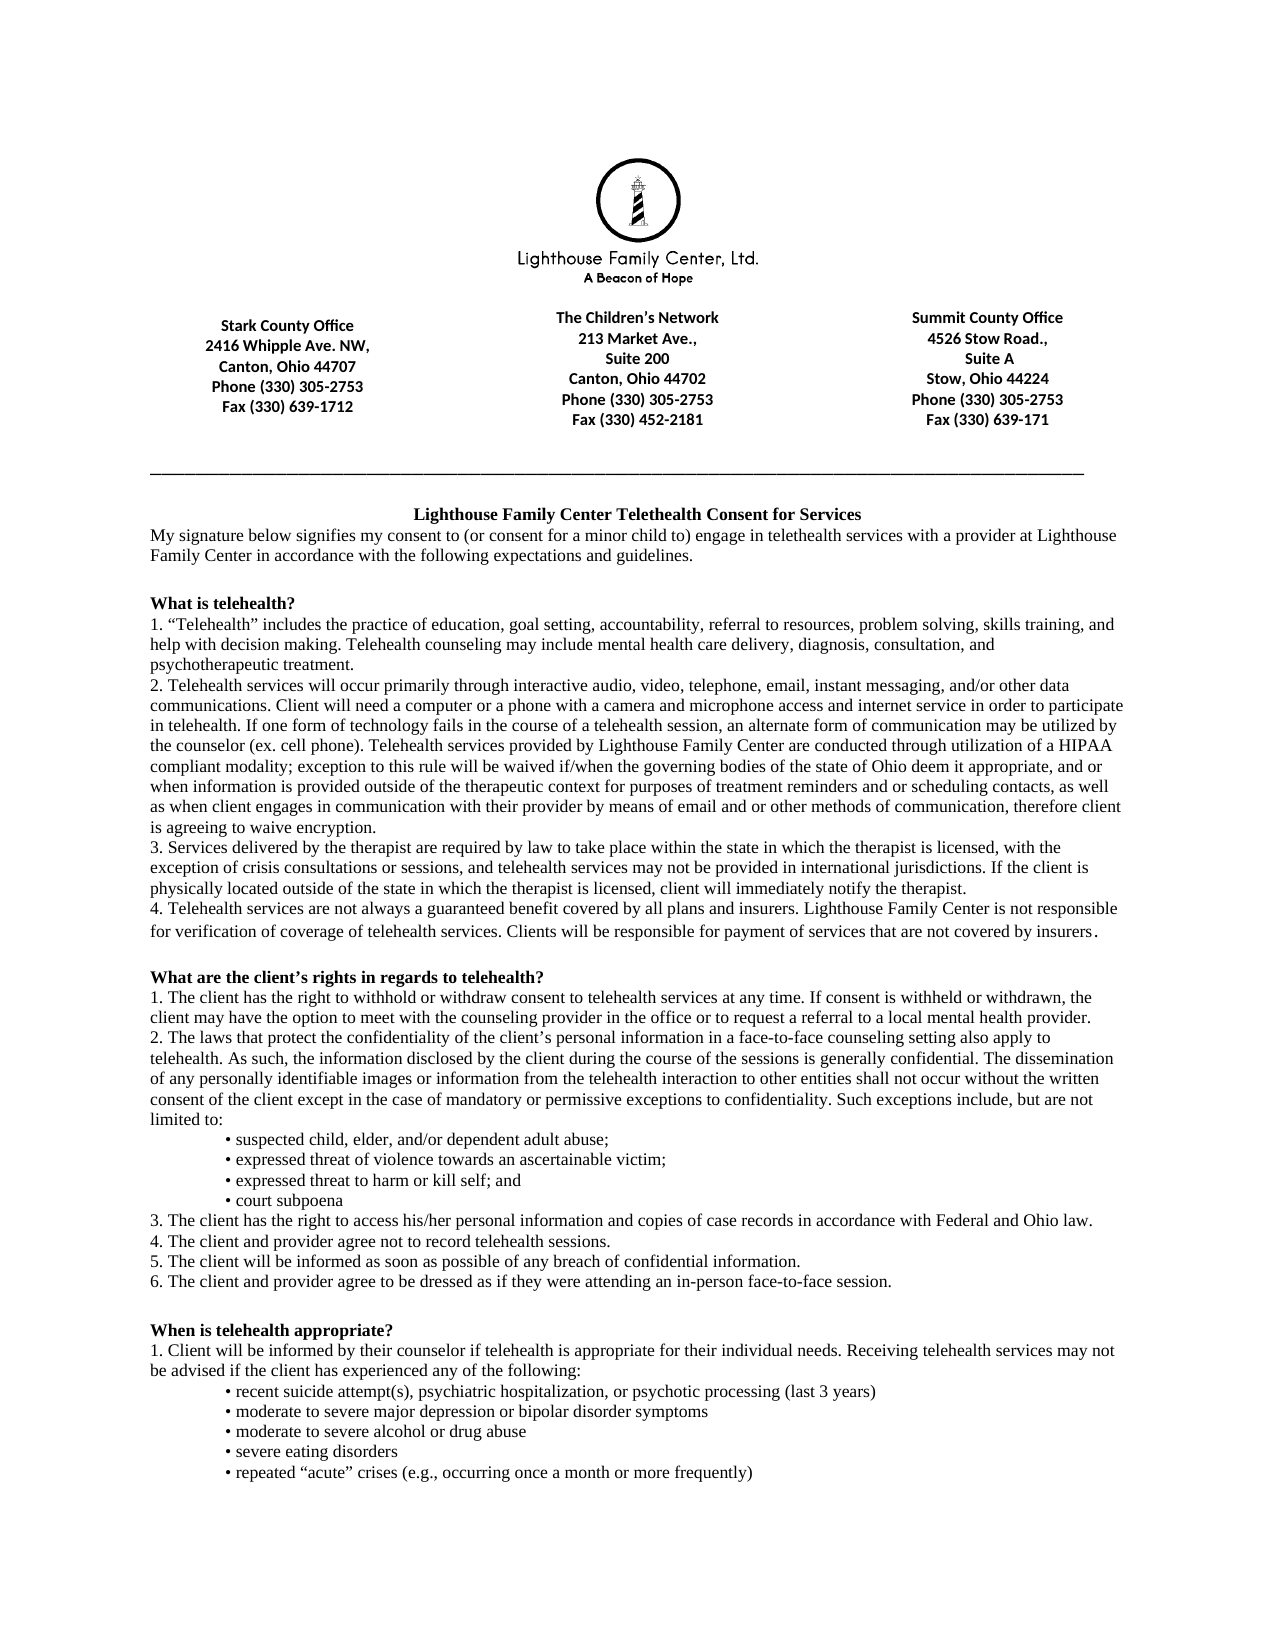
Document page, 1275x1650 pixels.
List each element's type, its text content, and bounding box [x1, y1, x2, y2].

text • suspected child, elder, and/or dependent adult abuse; [150, 1129, 1125, 1149]
text 5. The client will be informed as soon as possible of any breach of confidential information. [150, 1251, 1125, 1271]
text • severe eating disorders [150, 1441, 1125, 1462]
text 1. The client has the right to withhold or withdraw consent to telehealth services at any time. If consent is withheld or withdrawn, the client may have the option to meet with the counseling provider in the office or to request a referral to a local mental health provider. [150, 987, 1125, 1027]
text 3. Services delivered by the therapist are required by law to take place within the state in which the therapist is licensed, with the exception of crisis consultations or sessions, and telehealth services may not be provided in international jurisdictions. If the client is physically located outside of the state in which the therapist is licensed, client will immediately notify the therapist. [150, 837, 1125, 898]
text The Children’s Network [500, 308, 775, 328]
text 4. Telehealth services are not always a guaranteed benefit covered by all plans and insurers. Lighthouse Family Center is not responsible for verification of coverage of telehealth services. Clients will be responsible for payment of services that are not covered by insurers. [150, 898, 1094, 921]
text Fax (330) 639-171 [850, 409, 1125, 429]
text • moderate to severe major depression or bipolar disorder symptoms [150, 1401, 1125, 1421]
text 4526 Stow Road., [850, 328, 1125, 348]
text What is telehealth? [150, 593, 1125, 613]
text • recent suicide attempt(s), psychiatric hospitalization, or psychotic processing (last 3 years) [150, 1380, 1125, 1401]
text 4. The client and provider agree not to record telehealth sessions. [150, 1231, 1125, 1251]
text 2. Telehealth services will occur primarily through interactive audio, video, telephone, email, instant messaging, and/or other data communications. Client will need a computer or a phone with a camera and microphone access and internet service in order to participate in telehealth. If one form of technology fails in the course of a telehealth session, an alternate form of communication may be utilized by the counselor (ex. cell phone). Telehealth services provided by Lighthouse Family Center are conducted through utilization of a HIPAA compliant modality; exception to this rule will be waived if/when the governing bodies of the state of Ohio deem it appropriate, and or when information is provided outside of the therapeutic context for purposes of treatment reminders and or scheduling contacts, as well as when client engages in communication with their provider by means of email and or other methods of communication, therefore client is agreeing to waive encryption. [150, 674, 1125, 837]
text 3. The client has the right to access his/her personal information and copies of case records in accordance with Federal and Ohio law. [150, 1210, 1125, 1231]
text What are the client’s rights in regards to telehealth? [150, 966, 1125, 987]
text When is telehealth appropriate? [150, 1319, 1125, 1340]
text 213 Market Ave., [500, 328, 775, 348]
text 1. “Telehealth” includes the practice of education, goal setting, accountability, referral to resources, problem solving, skills training, and help with decision making. Telehealth counseling may include mental health care delivery, diagnosis, consultation, and psychotherapeutic treatment. [150, 613, 1125, 674]
text __________________________________________________________________________________ [150, 450, 1125, 478]
text • moderate to severe alcohol or drug abuse [150, 1421, 1125, 1441]
text • expressed threat of violence towards an ascertainable victim; [150, 1149, 1125, 1169]
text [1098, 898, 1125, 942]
text Fax (330) 452-2181 [500, 409, 775, 429]
picture [515, 150, 760, 288]
text Phone (330) 305-2753 [850, 389, 1125, 409]
text 1. Client will be informed by their counselor if telehealth is appropriate for their individual needs. Receiving telehealth services may not be advised if the client has experienced any of the following: [150, 1340, 1125, 1380]
text • court subpoena [150, 1190, 1125, 1210]
text My signature below signifies my consent to (or consent for a minor child to) engage in telethealth services with a provider at Lighthouse Family Center in accordance with the following expectations and guidelines. [150, 524, 1125, 565]
text • repeated “acute” crises (e.g., occurring once a month or more frequently) [150, 1462, 1125, 1482]
text • expressed threat to harm or kill self; and [150, 1169, 1125, 1190]
text Fax (330) 639-1712 [150, 397, 425, 417]
text Lighthouse Family Center Telethealth Consent for Services [150, 504, 1125, 524]
text Stark County Office 2416 Whipple Ave. NW, Canton, Ohio 44707 [150, 315, 425, 376]
text Suite A Stow, Ohio 44224 [850, 348, 1125, 389]
text Phone (330) 305-2753 [150, 376, 425, 397]
text 2. The laws that protect the confidentiality of the client’s personal information in a face-to-face counseling setting also apply to telehealth. As such, the information disclosed by the client during the course of the sessions is generally confidential. The dissemination of any personally identifiable images or information from the telehealth interaction to other entities shall not occur without the written consent of the client except in the case of mandatory or permissive exceptions to confidentiality. Such exceptions include, but are not limited to: [150, 1027, 1125, 1129]
text Summit County Office [850, 308, 1125, 328]
text 6. The client and provider agree to be dressed as if they were attending an in-person face-to-face session. [150, 1271, 1125, 1291]
text Suite 200 Canton, Ohio 44702 Phone (330) 305-2753 [500, 348, 775, 409]
